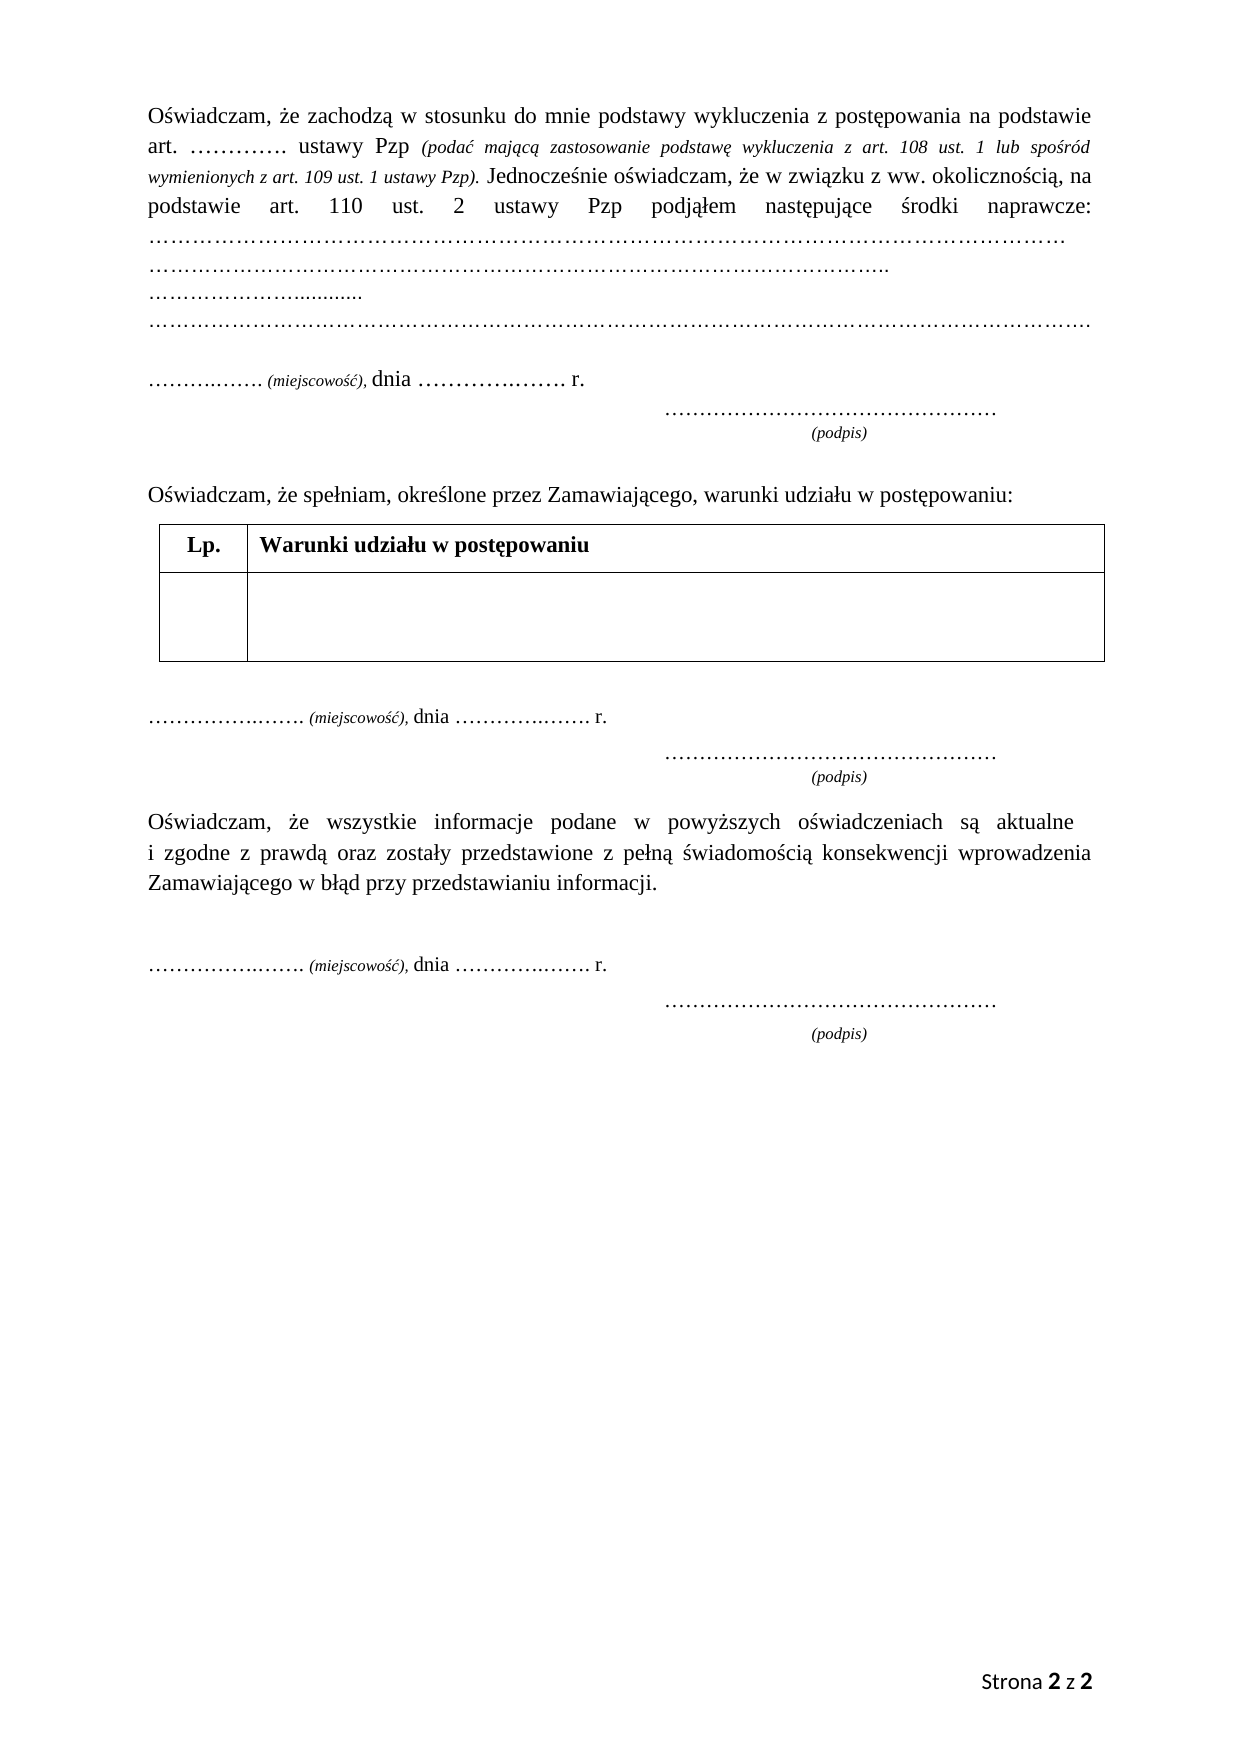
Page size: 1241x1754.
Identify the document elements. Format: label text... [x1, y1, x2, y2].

table_header Warunki udziału w postępowaniu [248, 525, 1104, 572]
text ………………………………………… [148, 988, 1093, 1012]
text ……….……. (miejscowość), dnia ………….……. r. [148, 365, 1093, 392]
table_cell [248, 573, 1104, 661]
table_cell [160, 573, 247, 661]
text (podpis) [738, 767, 1093, 786]
text ………………………………………… [148, 396, 1093, 420]
text …………….……. (miejscowość), dnia ………….……. r. [148, 952, 1093, 976]
text Oświadczam, że zachodzą w stosunku do mnie podstawy wykluczenia z postępowania na podstawie art. …………. ustawy Pzp (podać mającą zastosowanie podstawę wykluczenia z art. 108 ust. 1 lub spośród wymienionych z art. 109 ust. 1 ustawy Pzp). Jednocześnie oświadczam, że w związku z ww. okolicznością, na podstawie art. 110 ust. 2 ustawy Pzp podjąłem następujące środki naprawcze: ……………………………………………………………………………………………………………………………………………………………………………………………………………..…………………............………………………………………………………………………………………………………………………. [148, 102, 1093, 332]
table_header Lp. [160, 525, 247, 572]
text (podpis) [738, 1024, 1093, 1043]
text Oświadczam, że wszystkie informacje podane w powyższych oświadczeniach są aktualne i zgodne z prawdą oraz zostały przedstawione z pełną świadomością konsekwencji wprowadzenia Zamawiającego w błąd przy przedstawianiu informacji. [148, 808, 1093, 895]
text (podpis) [738, 423, 1093, 442]
text ………………………………………… [148, 739, 1093, 764]
text Oświadczam, że spełniam, określone przez Zamawiającego, warunki udziału w postępowaniu: [148, 481, 1093, 507]
text …………….……. (miejscowość), dnia ………….……. r. [148, 703, 1093, 728]
